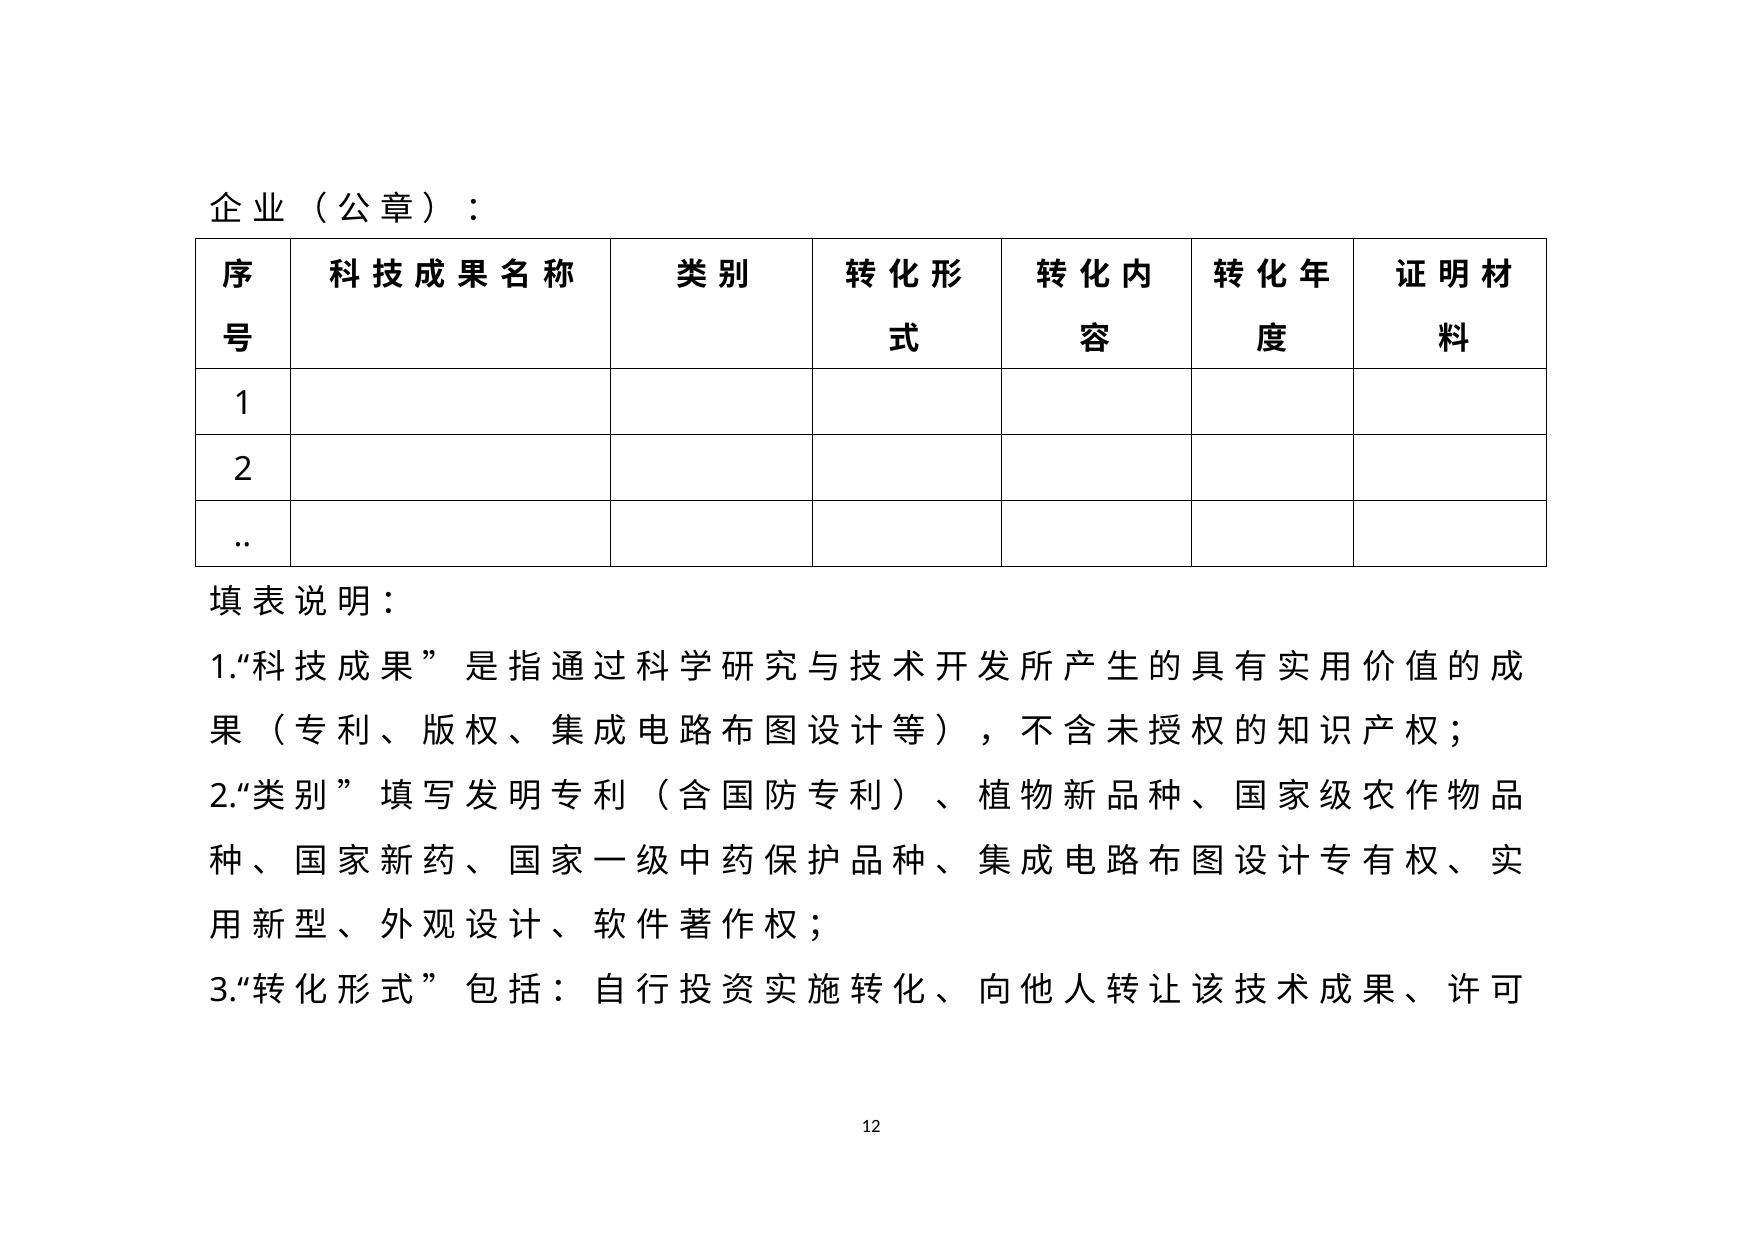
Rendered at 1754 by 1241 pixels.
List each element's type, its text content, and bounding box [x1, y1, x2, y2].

table_header 证明材料 [1354, 239, 1546, 368]
table_cell [1002, 435, 1191, 500]
table_cell [1354, 501, 1546, 566]
table_cell [611, 369, 812, 434]
table_cell .. [196, 501, 290, 566]
text 填表说明： [209, 567, 1533, 631]
table_cell [611, 501, 812, 566]
table_cell 1 [196, 369, 290, 434]
table_cell [291, 501, 610, 566]
table_cell [1354, 435, 1546, 500]
table_cell [611, 435, 812, 500]
table_header 转化形式 [813, 239, 1001, 368]
table_cell [813, 435, 1001, 500]
table_header 科技成果名称 [291, 239, 610, 368]
table_cell [813, 369, 1001, 434]
table_cell [1192, 501, 1353, 566]
table_cell [1192, 435, 1353, 500]
table_cell [1002, 501, 1191, 566]
table_header 类别 [611, 239, 812, 368]
table_header 序号 [196, 239, 290, 368]
table_cell [1002, 369, 1191, 434]
text 企业（公章）： [209, 173, 1533, 238]
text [209, 955, 1533, 1019]
table_cell [1354, 369, 1546, 434]
table_cell [1192, 369, 1353, 434]
table_cell 2 [196, 435, 290, 500]
table_cell [291, 435, 610, 500]
text 1.“科技成果”是指通过科学研究与技术开发所产生的具有实用价值的成果（专利、版权、集成电路布图设计等），不含未授权的知识产权； [209, 631, 1533, 761]
table_cell [813, 501, 1001, 566]
table_header 转化年度 [1192, 239, 1353, 368]
text 2.“类别”填写发明专利（含国防专利）、植物新品种、国家级农作物品种、国家新药、国家一级中药保护品种、集成电路布图设计专有权、实用新型、外观设计、软件著作权； [209, 761, 1533, 955]
table_cell [291, 369, 610, 434]
table_header 转化内容 [1002, 239, 1191, 368]
